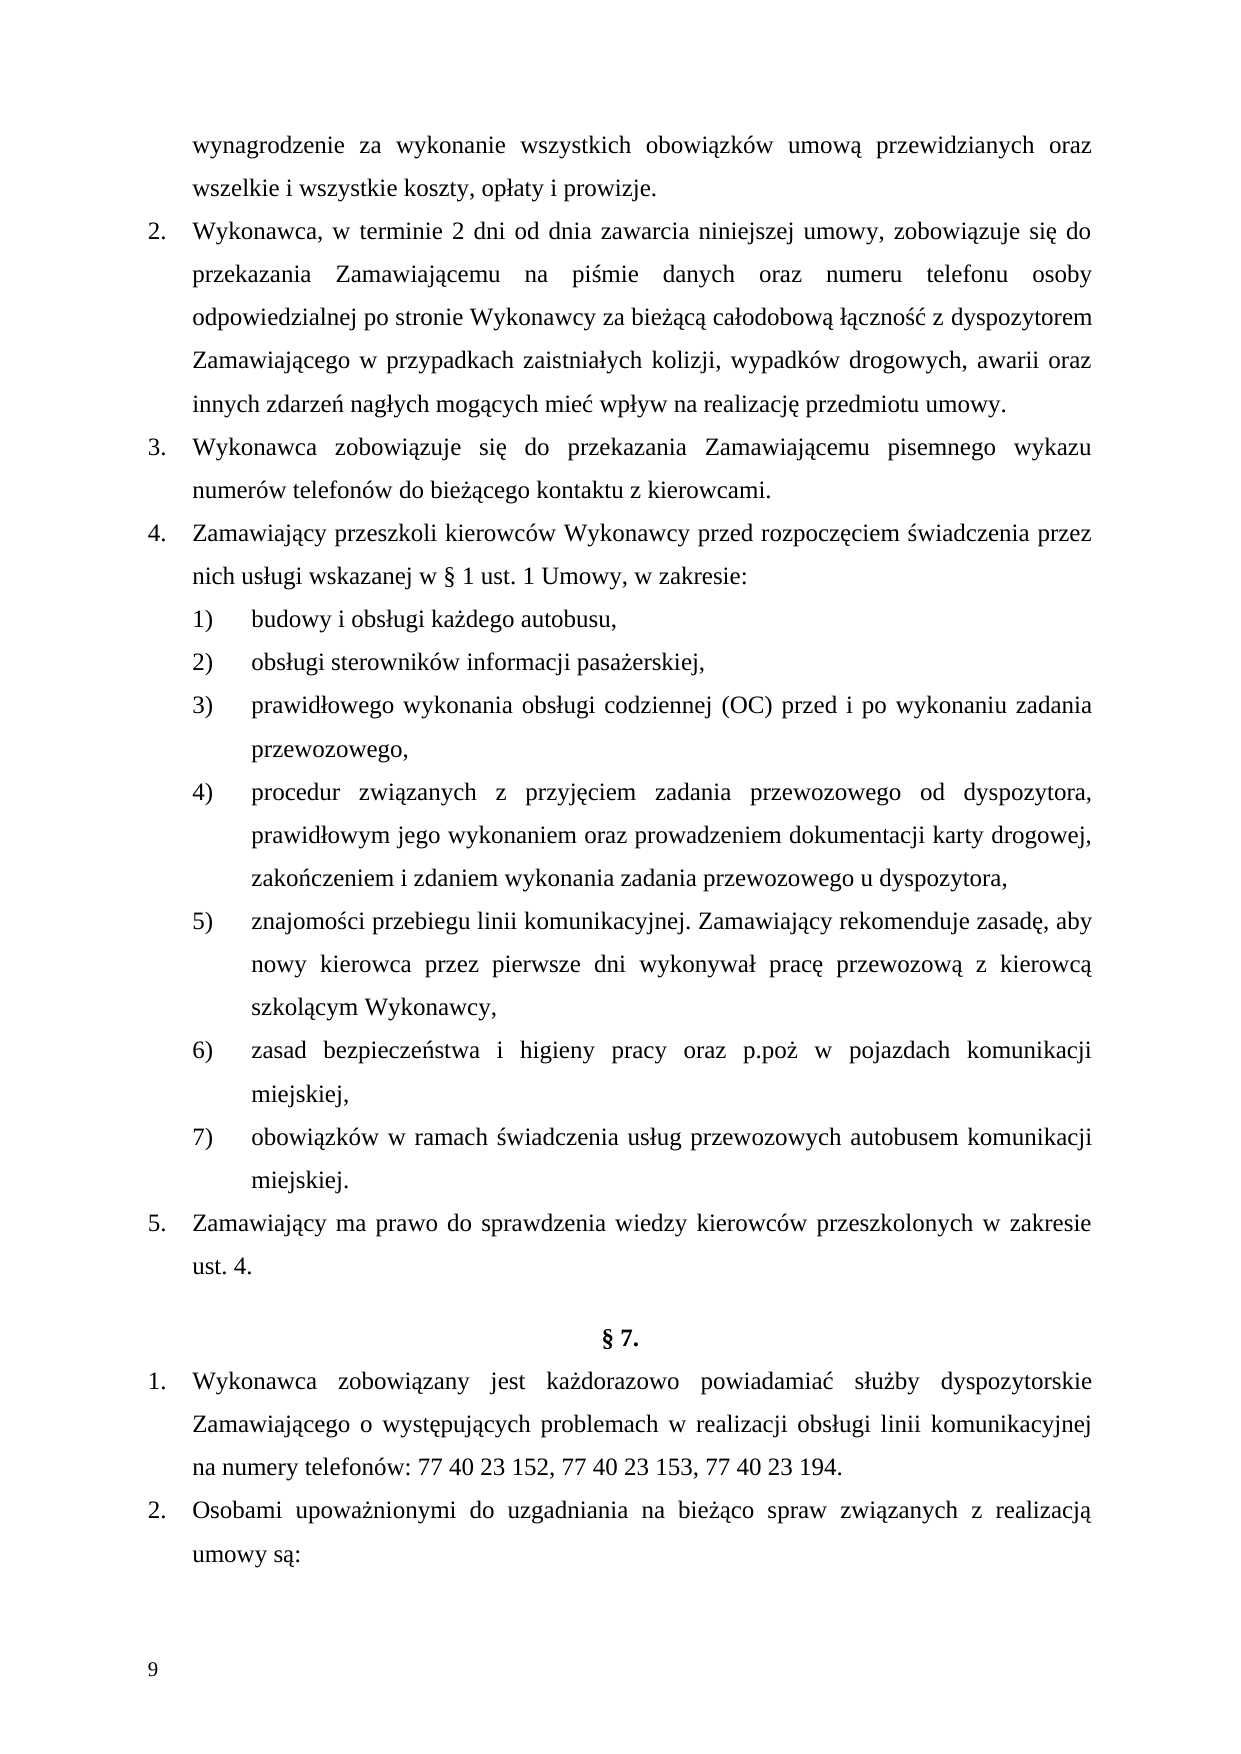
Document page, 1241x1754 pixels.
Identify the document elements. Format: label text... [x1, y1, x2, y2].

list budowy i obsługi każdego autobusu, [192, 604, 1092, 633]
list Wykonawca zobowiązany jest każdorazowo powiadamiać służby dyspozytorskie Zamawiającego o występujących problemach w realizacji obsługi linii komunikacyjnej na numery telefonów: 77 40 23 152, 77 40 23 153, 77 40 23 194. [148, 1366, 1092, 1481]
list Wykonawca zobowiązuje się do przekazania Zamawiającemu pisemnego wykazu numerów telefonów do bieżącego kontaktu z kierowcami. [148, 432, 1092, 504]
list zasad bezpieczeństwa i higieny pracy oraz p.poż w pojazdach komunikacji miejskiej, [192, 1036, 1092, 1107]
text § 7. [148, 1323, 1092, 1352]
list obowiązków w ramach świadczenia usług przewozowych autobusem komunikacji miejskiej. [192, 1122, 1092, 1194]
list prawidłowego wykonania obsługi codziennej (OC) przed i po wykonaniu zadania przewozowego, [192, 691, 1092, 762]
list Zamawiający ma prawo do sprawdzenia wiedzy kierowców przeszkolonych w zakresie ust. 4. [148, 1208, 1092, 1280]
list Wykonawca, w terminie 2 dni od dnia zawarcia niniejszej umowy, zobowiązuje się do przekazania Zamawiającemu na piśmie danych oraz numeru telefonu osoby odpowiedzialnej po stronie Wykonawcy za bieżącą całodobową łączność z dyspozytorem Zamawiającego w przypadkach zaistniałych kolizji, wypadków drogowych, awarii oraz innych zdarzeń nagłych mogących mieć wpływ na realizację przedmiotu umowy. [148, 216, 1092, 417]
list Osobami upoważnionymi do uzgadniania na bieżąco spraw związanych z realizacją umowy są: [148, 1496, 1092, 1567]
list obsługi sterowników informacji pasażerskiej, [192, 647, 1092, 676]
list procedur związanych z przyjęciem zadania przewozowego od dyspozytora, prawidłowym jego wykonaniem oraz prowadzeniem dokumentacji karty drogowej, zakończeniem i zdaniem wykonania zadania przewozowego u dyspozytora, [192, 777, 1092, 892]
list znajomości przebiegu linii komunikacyjnej. Zamawiający rekomenduje zasadę, aby nowy kierowca przez pierwsze dni wykonywał pracę przewozową z kierowcą szkolącym Wykonawcy, [192, 906, 1092, 1021]
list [148, 130, 1092, 202]
list Zamawiający przeszkoli kierowców Wykonawcy przed rozpoczęciem świadczenia przez nich usługi wskazanej w § 1 ust. 1 Umowy, w zakresie: [148, 518, 1092, 590]
